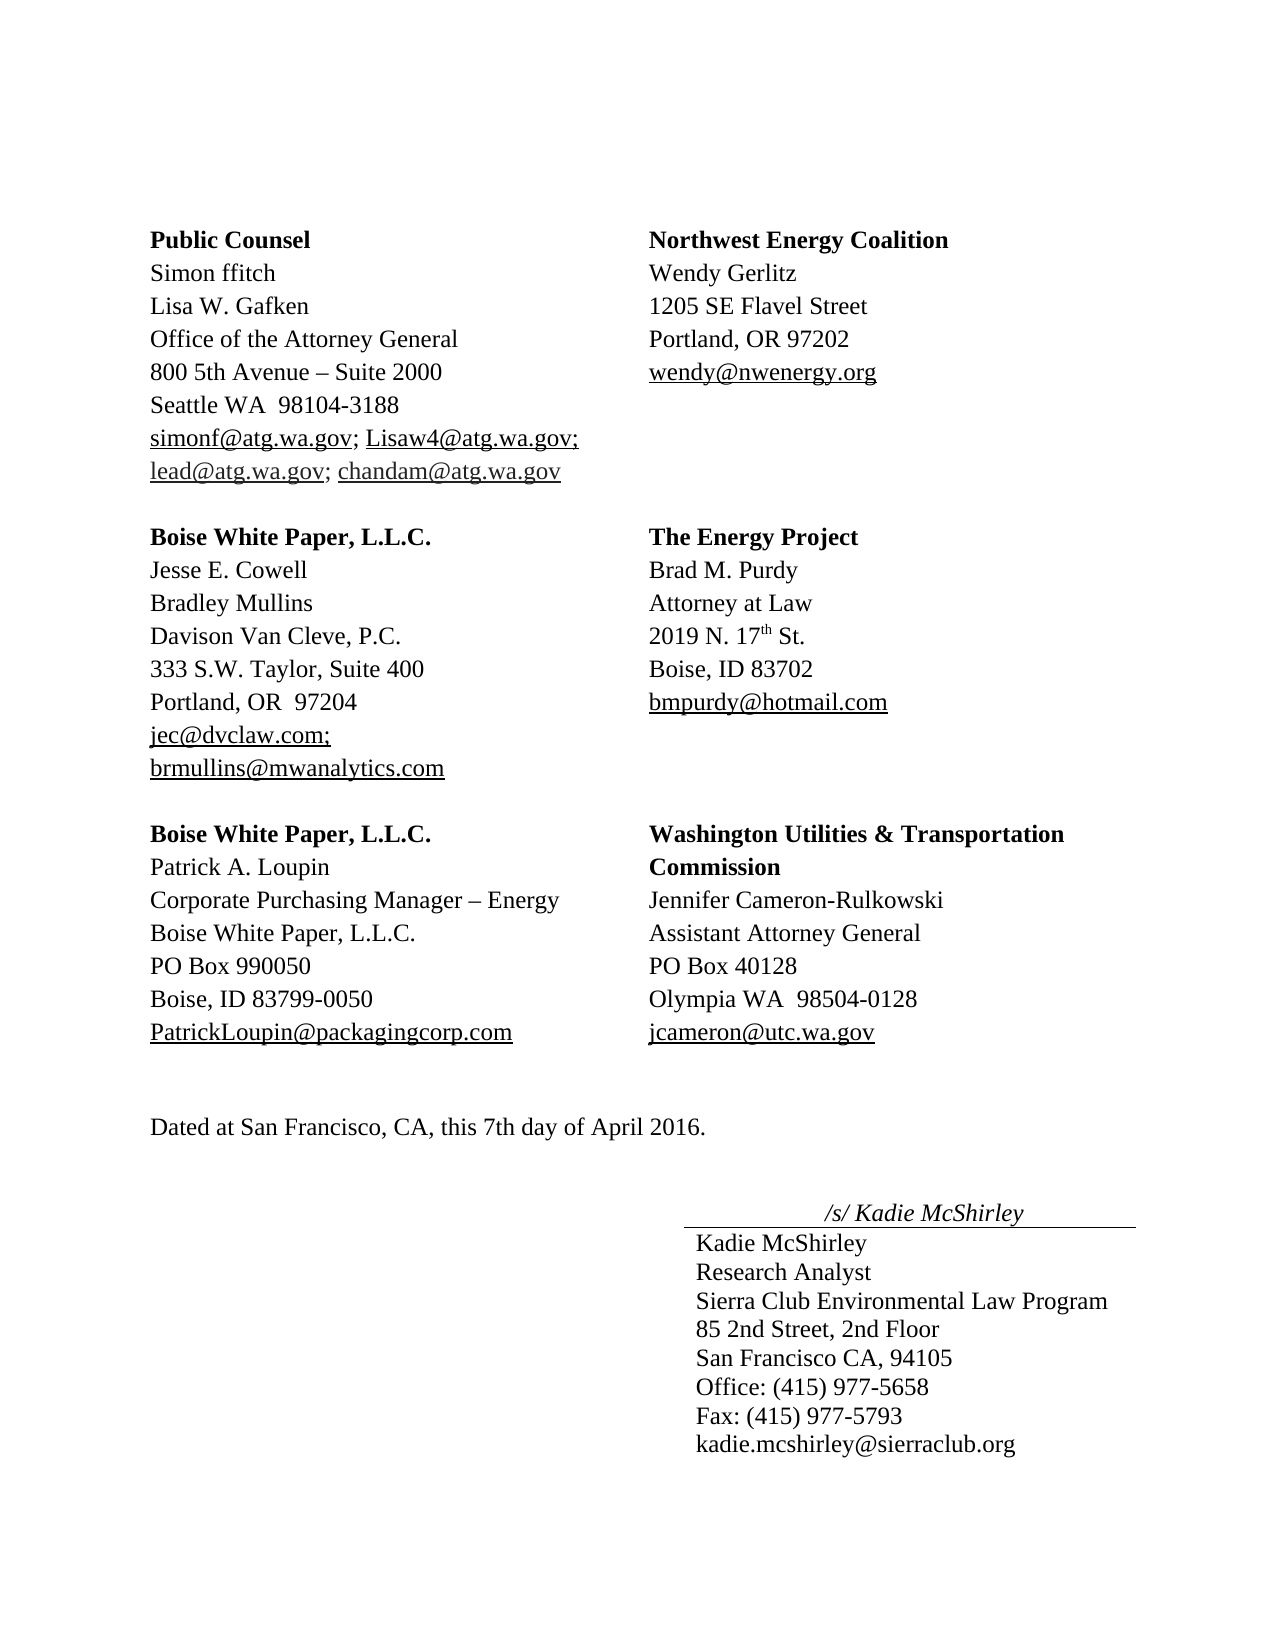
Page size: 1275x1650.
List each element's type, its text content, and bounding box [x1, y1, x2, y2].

table_cell Boise White Paper, L.L.C. Jesse E. Cowell Bradley Mullins Davison Van Cleve, P.C. 333 S.W. Taylor, Suite 400 Portland, OR 97204 jec@dvclaw.com; brmullins@mwanalytics.com [139, 522, 637, 819]
text Dated at San Francisco, CA, this 7th day of April 2016. [150, 1112, 1125, 1141]
table_header Kadie McShirley Research Analyst Sierra Club Environmental Law Program 85 2nd Street, 2nd Floor San Francisco CA, 94105 Office: (415) 977-5658 Fax: (415) 977-5793 kadie.mcshirley@sierraclub.org [684, 1228, 1136, 1458]
text /s/ Kadie McShirley [600, 1170, 1125, 1227]
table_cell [638, 225, 1136, 522]
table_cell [139, 225, 637, 522]
table_cell The Energy Project Brad M. Purdy Attorney at Law 2019 N. 17th St. Boise, ID 83702 bmpurdy@hotmail.com [638, 522, 1136, 819]
table_cell Washington Utilities & Transportation Commission Jennifer Cameron-Rulkowski Assistant Attorney General PO Box 40128 Olympia WA 98504-0128 jcameron@utc.wa.gov [638, 819, 1136, 1083]
table_cell Boise White Paper, L.L.C. Patrick A. Loupin Corporate Purchasing Manager – Energy Boise White Paper, L.L.C. PO Box 990050 Boise, ID 83799-0050 PatrickLoupin@packagingcorp.com [139, 819, 637, 1083]
